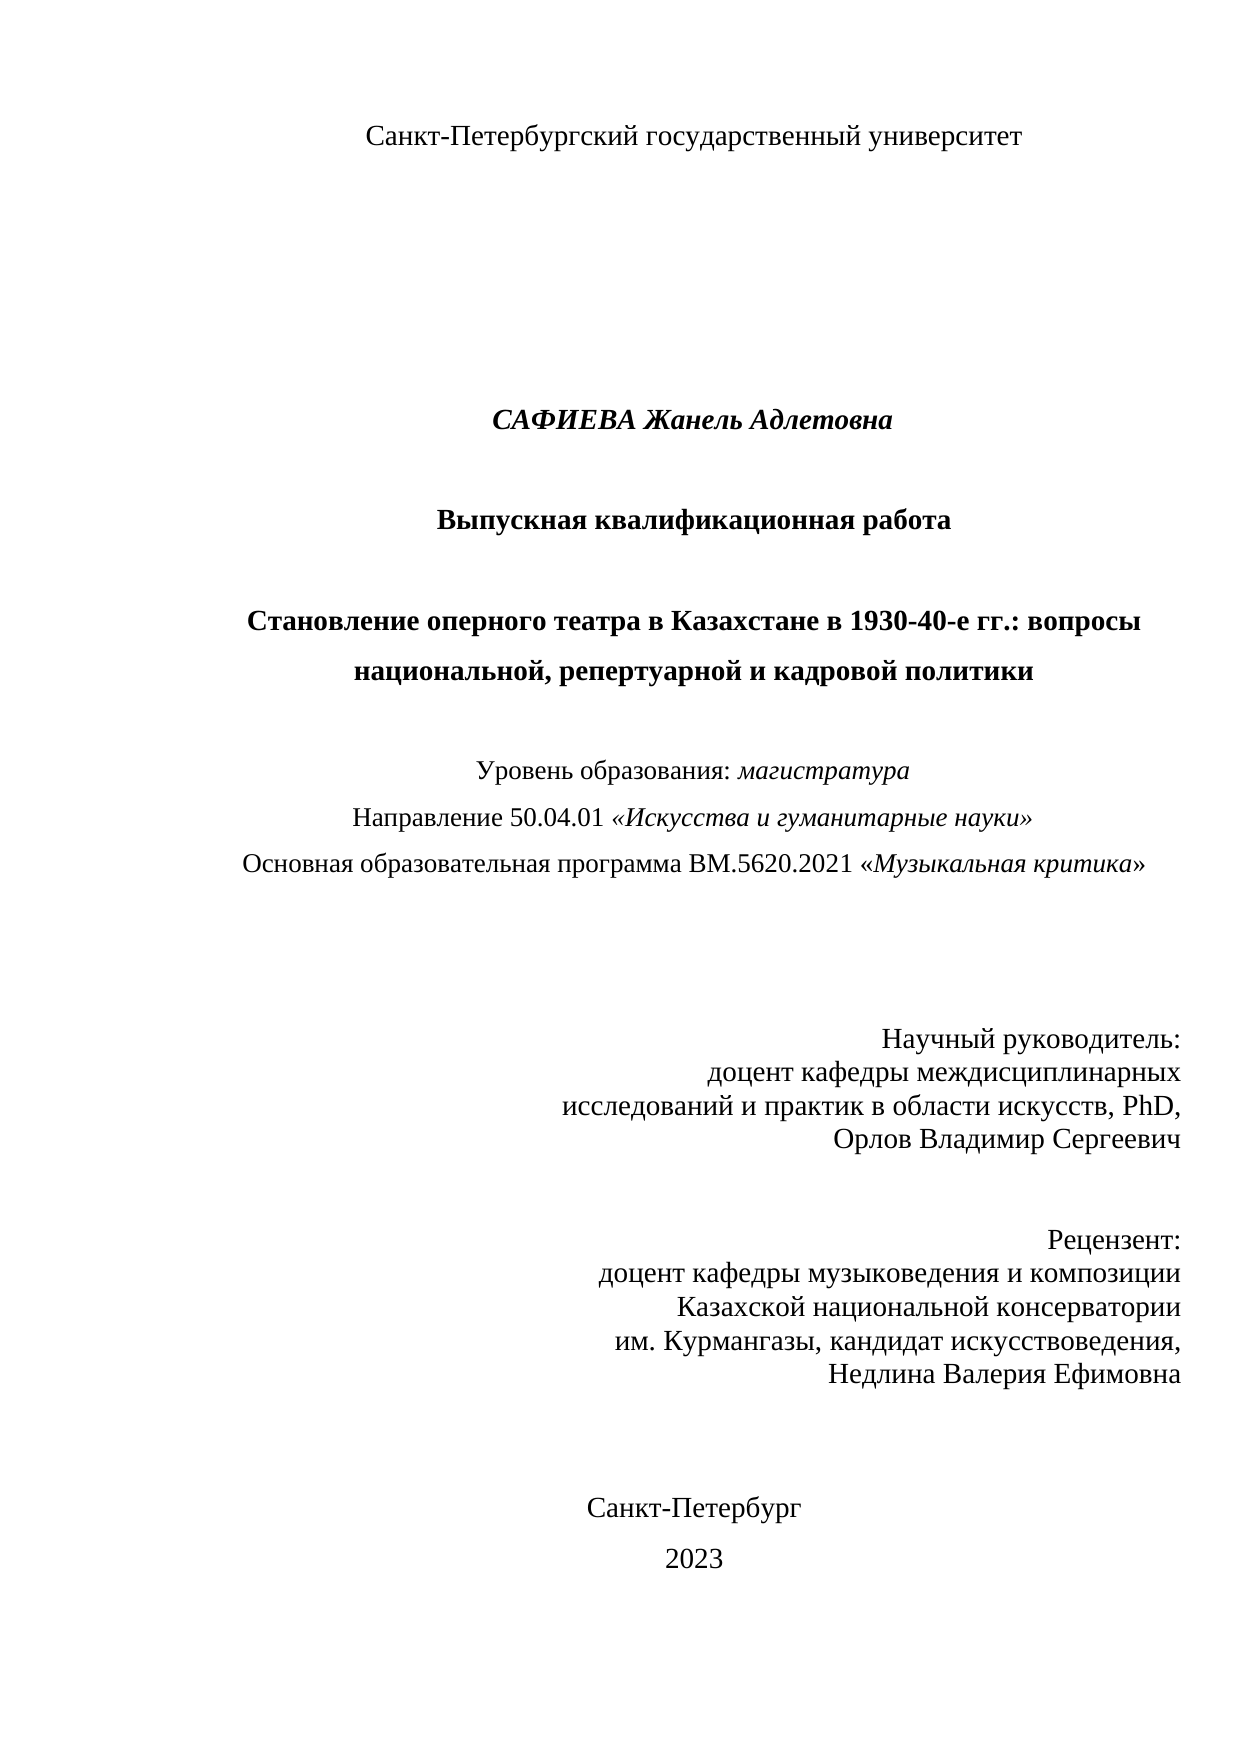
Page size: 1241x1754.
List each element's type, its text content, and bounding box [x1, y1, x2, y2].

text Рецензент: [207, 1222, 1181, 1256]
text Недлина Валерия Ефимовна [207, 1356, 1181, 1390]
text Научный руководитель: [207, 1021, 1181, 1054]
text доцент кафедры междисциплинарных [207, 1054, 1181, 1088]
text Санкт-Петербургский государственный университет [207, 118, 1181, 152]
text Основная образовательная программа ВМ.5620.2021 «Музыкальная критика» [207, 847, 1181, 878]
text 2023 [207, 1541, 1181, 1574]
text Санкт-Петербург [207, 1490, 1181, 1524]
text Орлов Владимир Сергеевич [207, 1121, 1181, 1155]
text Выпускная квалификационная работа [207, 502, 1181, 536]
text исследований и практик в области искусств, PhD, [207, 1088, 1181, 1121]
text Уровень образования: магистратура [207, 754, 1181, 785]
text доцент кафедры музыковедения и композиции [207, 1256, 1181, 1289]
text Казахской национальной консерватории [207, 1289, 1181, 1323]
text САФИЕВА Жанель Адлетовна [207, 402, 1181, 435]
text Становление оперного театра в Казахстане в 1930-40-е гг.: вопросы национальной, репертуарной и кадровой политики [207, 603, 1181, 687]
text им. Курмангазы, кандидат искусствоведения, [207, 1323, 1181, 1356]
text Направление 50.04.01 «Искусства и гуманитарные науки» [207, 801, 1181, 832]
